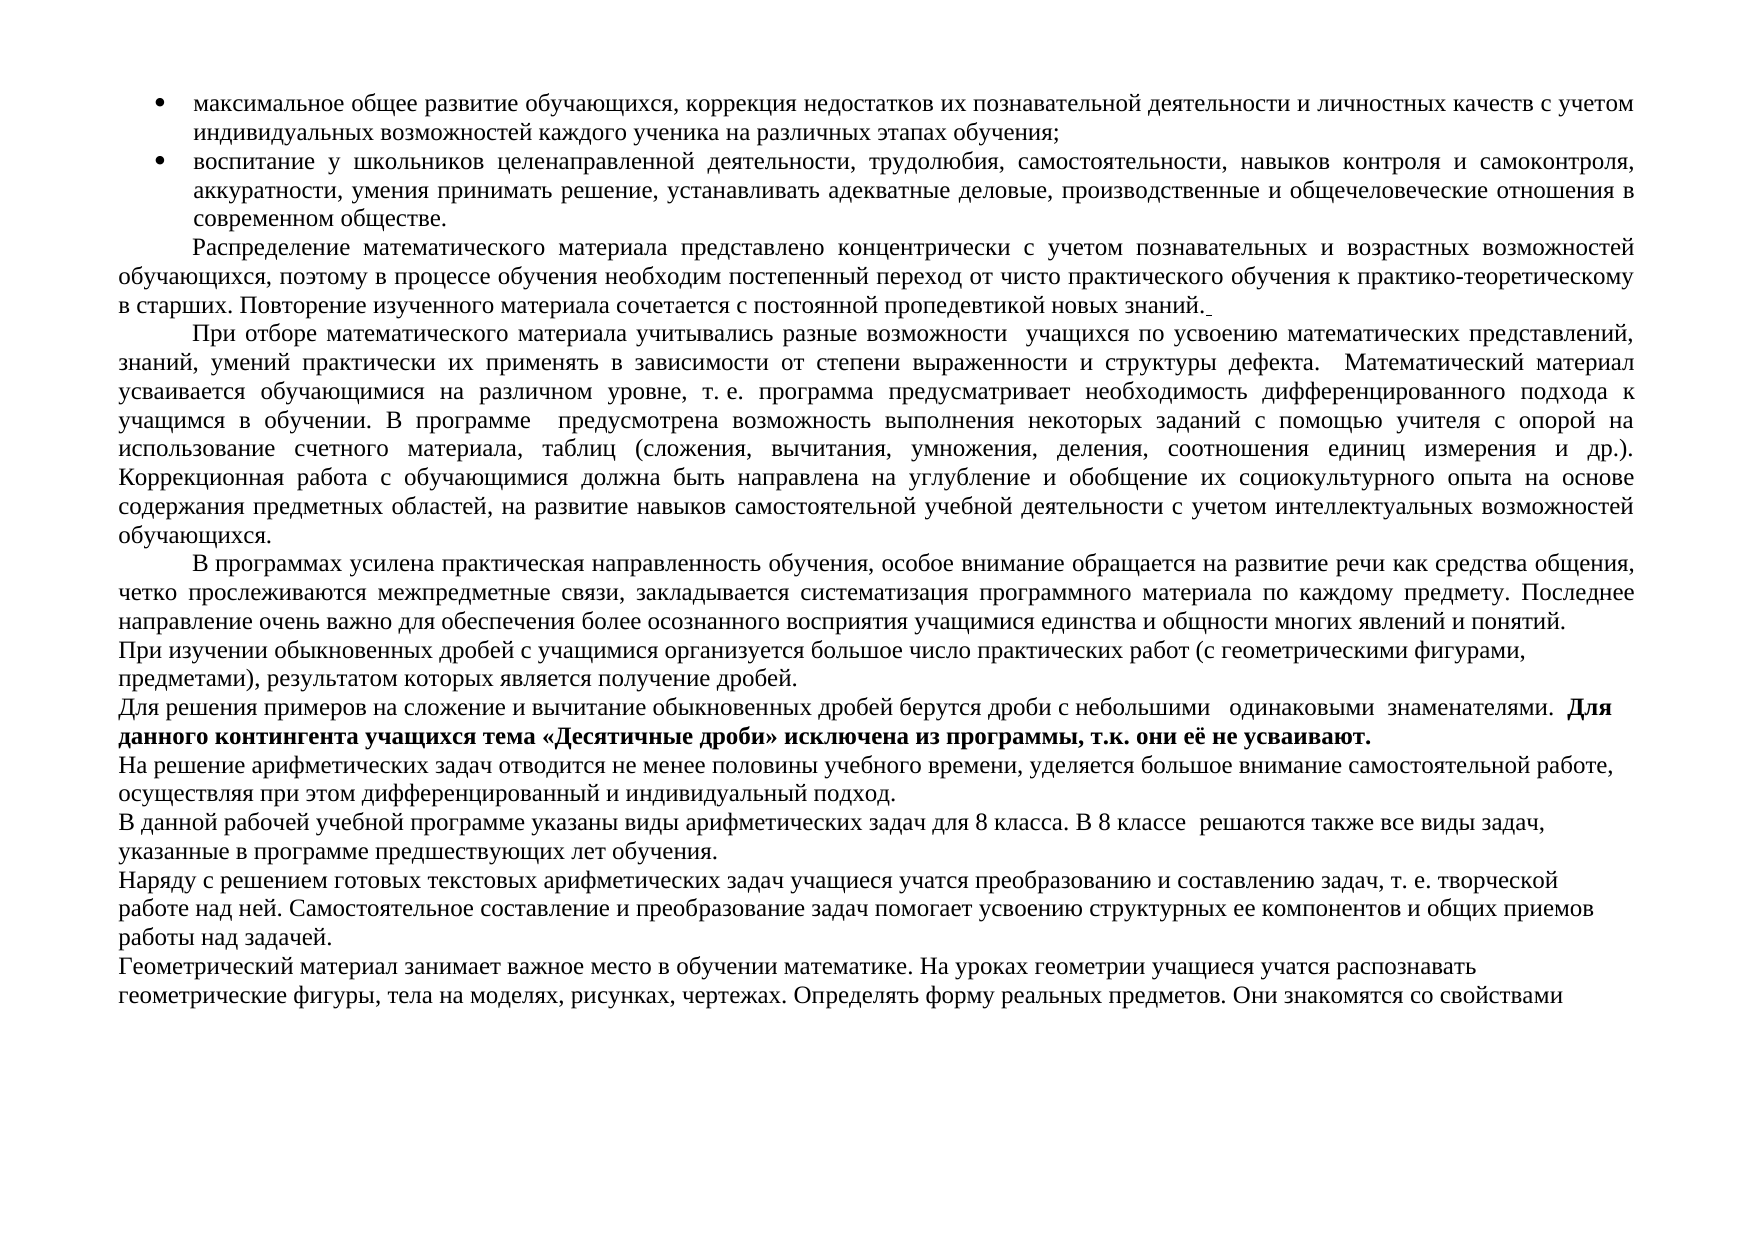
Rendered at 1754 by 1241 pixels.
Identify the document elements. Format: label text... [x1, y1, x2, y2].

text Наряду с решением готовых текстовых арифметических задач учащиеся учатся преобразованию и составлению задач, т. е. творческой работе над ней. Самостоятельное составление и преобразование задач помогает усвоению структурных ее компонентов и общих приемов работы над задачей. [118, 865, 1636, 951]
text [118, 951, 1636, 1008]
text В данной рабочей учебной программе указаны виды арифметических задач для 8 класса. В 8 классе решаются также все виды задач, указанные в программе предшествующих лет обучения. [118, 807, 1636, 865]
text При отборе математического материала учитывались разные возможности учащихся по усвоению математических представлений, знаний, умений практически их применять в зависимости от степени выраженности и структуры дефекта. Математический материал усваивается обучающимися на различном уровне, т. е. программа предусматривает необходимость дифференцированного подхода к учащимся в обучении. В программе предусмотрена возможность выполнения некоторых заданий с помощью учителя с опорой на использование счетного материала, таблиц (сложения, вычитания, умножения, деления, соотношения единиц измерения и др.). Коррекционная работа с обучающимися должна быть направлена на углубление и обобщение их социокультурного опыта на основе содержания предметных областей, на развитие навыков самостоятельной учебной деятельности с учетом интеллектуальных возможностей обучающихся. [118, 318, 1636, 548]
text В программах усилена практическая направленность обучения, особое внимание обращается на развитие речи как средства общения, четко прослеживаются межпредметные связи, закладывается систематизация программного материала по каждому предмету. Последнее направление очень важно для обеспечения более осознанного восприятия учащимися единства и общности многих явлений и понятий. [118, 548, 1636, 635]
text Распределение математического материала представлено концентрически с учетом познавательных и возрастных возможностей обучающихся, поэтому в процессе обучения необходим постепенный переход от чисто практического обучения к практико-теоретическому в старших. Повторение изученного материала сочетается с постоянной пропедевтикой новых знаний. [118, 232, 1636, 318]
text При изучении обыкновенных дробей с учащимися организуется большое число практических работ (с геометрическими фигурами, предметами), результатом которых является получение дробей. [118, 635, 1636, 692]
list максимальное общее развитие обучающихся, коррекция недостатков их познавательной деятельности и личностных качеств с учетом индивидуальных возможностей каждого ученика на различных этапах обучения; [156, 88, 1636, 146]
list воспитание у школьников целенаправленной деятельности, трудолюбия, самостоятельности, навыков контроля и самоконтроля, аккуратности, умения принимать решение, устанавливать адекватные деловые, производственные и общечеловеческие отношения в современном обществе. [156, 146, 1636, 232]
text Для решения примеров на сложение и вычитание обыкновенных дробей берутся дроби с небольшими одинаковыми знаменателями. Для данного контингента учащихся тема «Десятичные дроби» исключена из программы, т.к. они её не усваивают. [118, 692, 1636, 750]
text На решение арифметических задач отводится не менее половины учебного времени, уделяется большое внимание самостоятельной работе, осуществляя при этом дифференцированный и индивидуальный подход. [118, 750, 1636, 807]
